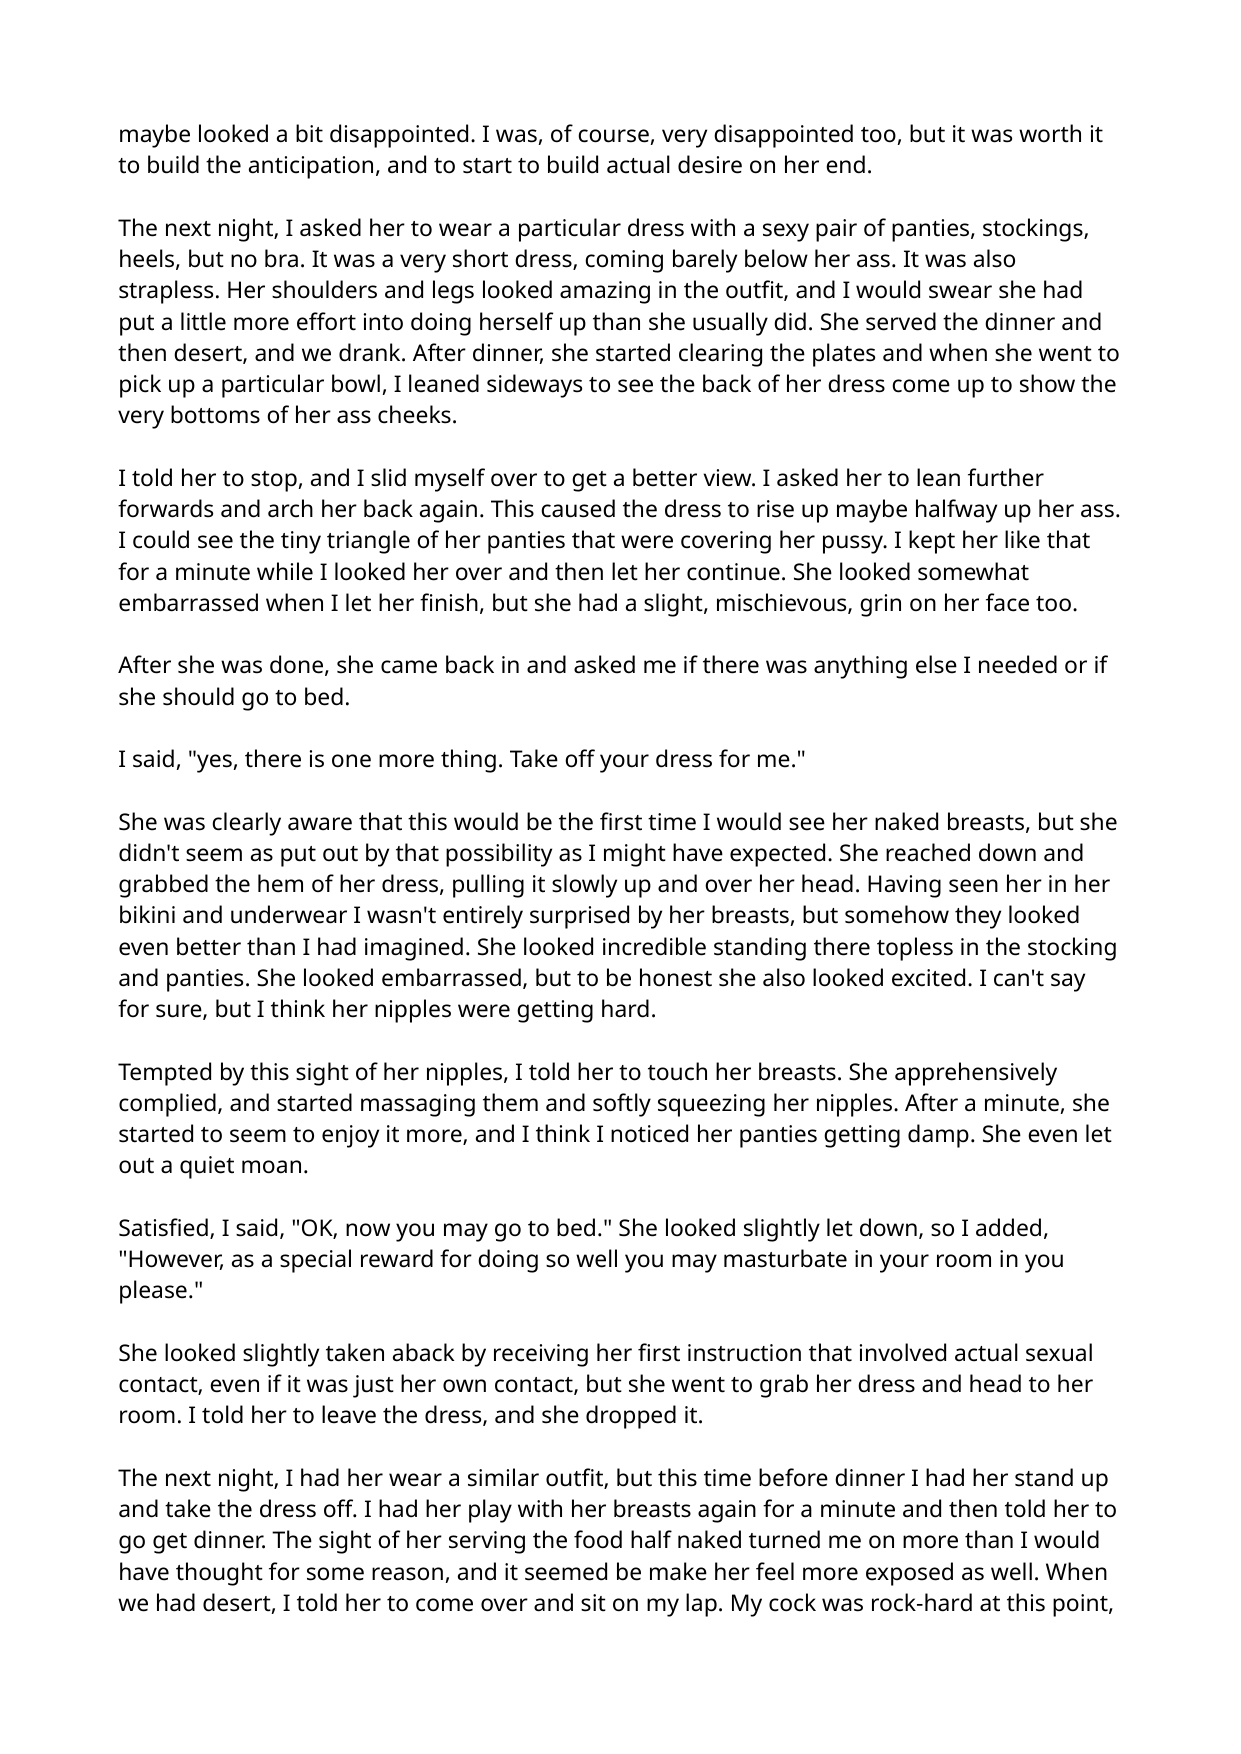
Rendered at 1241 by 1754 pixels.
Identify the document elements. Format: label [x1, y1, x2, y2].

text [118, 118, 1122, 1618]
